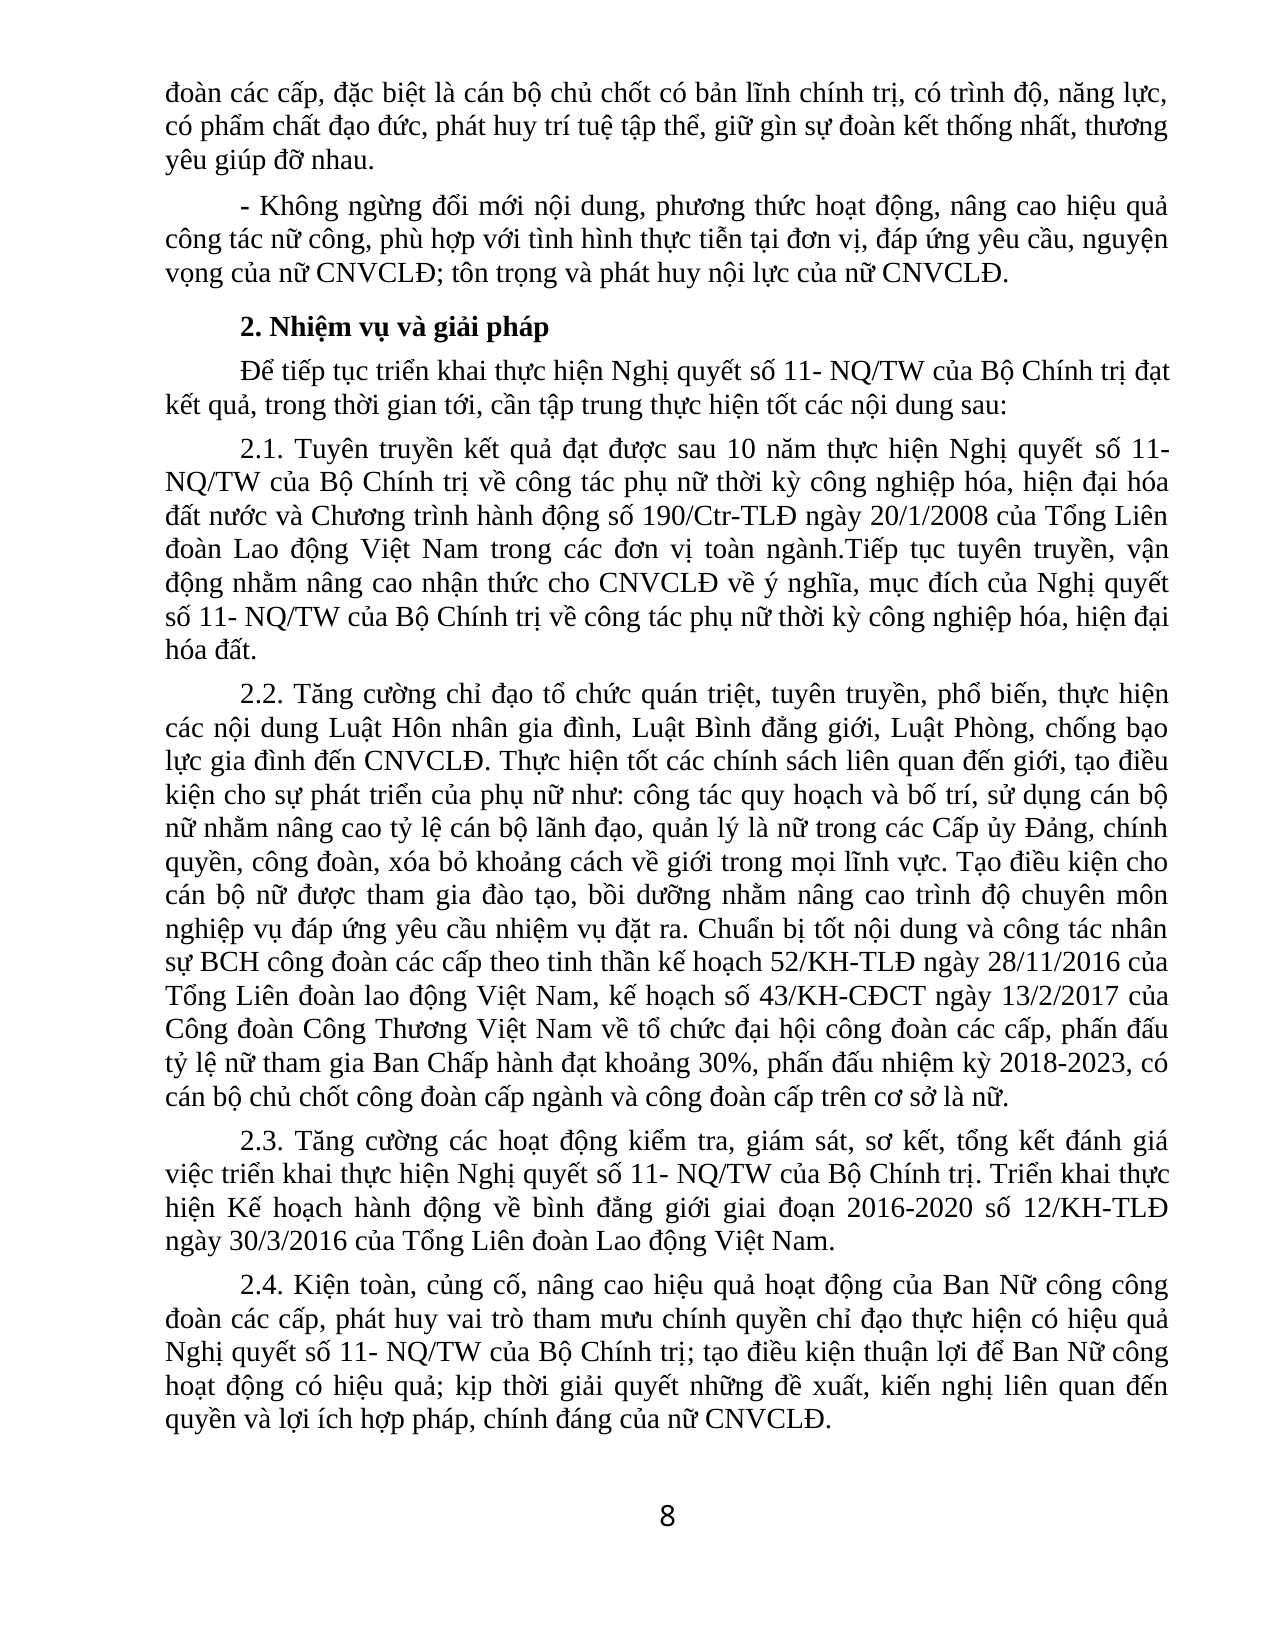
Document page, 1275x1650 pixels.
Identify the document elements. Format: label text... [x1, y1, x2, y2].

text - Không ngừng đổi mới nội dung, phương thức hoạt động, nâng cao hiệu quả công tác nữ công, phù hợp với tình hình thực tiễn tại đơn vị, đáp ứng yêu cầu, nguyện vọng của nữ CNVCLĐ; tôn trọng và phát huy nội lực của nữ CNVCLĐ. [165, 188, 1170, 289]
text Để tiếp tục triển khai thực hiện Nghị quyết số 11- NQ/TW của Bộ Chính trị đạt kết quả, trong thời gian tới, cần tập trung thực hiện tốt các nội dung sau: [165, 353, 1170, 421]
text 2.2. Tăng cường chỉ đạo tổ chức quán triệt, tuyên truyền, phổ biến, thực hiện các nội dung Luật Hôn nhân gia đình, Luật Bình đẳng giới, Luật Phòng, chống bạo lực gia đình đến CNVCLĐ. Thực hiện tốt các chính sách liên quan đến giới, tạo điều kiện cho sự phát triển của phụ nữ như: công tác quy hoạch và bố trí, sử dụng cán bộ nữ nhằm nâng cao tỷ lệ cán bộ lãnh đạo, quản lý là nữ trong các Cấp ủy Đảng, chính quyền, công đoàn, xóa bỏ khoảng cách về giới trong mọi lĩnh vực. Tạo điều kiện cho cán bộ nữ được tham gia đào tạo, bồi dưỡng nhằm nâng cao trình độ chuyên môn nghiệp vụ đáp ứng yêu cầu nhiệm vụ đặt ra. Chuẩn bị tốt nội dung và công tác nhân sự BCH công đoàn các cấp theo tinh thần kế hoạch 52/KH-TLĐ ngày 28/11/2016 của Tổng Liên đoàn lao động Việt Nam, kế hoạch số 43/KH-CĐCT ngày 13/2/2017 của Công đoàn Công Thương Việt Nam về tổ chức đại hội công đoàn các cấp, phấn đấu tỷ lệ nữ tham gia Ban Chấp hành đạt khoảng 30%, phấn đấu nhiệm kỳ 2018-2023, có cán bộ chủ chốt công đoàn cấp ngành và công đoàn cấp trên cơ sở là nữ. [165, 676, 1170, 1112]
text đoàn các cấp, đặc biệt là cán bộ chủ chốt có bản lĩnh chính trị, có trình độ, năng lực, có phẩm chất đạo đức, phát huy trí tuệ tập thể, giữ gìn sự đoàn kết thống nhất, thương yêu giúp đỡ nhau. [165, 75, 1170, 176]
text 2.3. Tăng cường các hoạt động kiểm tra, giám sát, sơ kết, tổng kết đánh giá việc triển khai thực hiện Nghị quyết số 11- NQ/TW của Bộ Chính trị. Triển khai thực hiện Kế hoạch hành động về bình đẳng giới giai đoạn 2016-2020 số 12/KH-TLĐ ngày 30/3/2016 của Tổng Liên đoàn Lao động Việt Nam. [165, 1123, 1170, 1257]
text 2.1. Tuyên truyền kết quả đạt được sau 10 năm thực hiện Nghị quyết số 11- NQ/TW của Bộ Chính trị về công tác phụ nữ thời kỳ công nghiệp hóa, hiện đại hóa đất nước và Chương trình hành động số 190/Ctr-TLĐ ngày 20/1/2008 của Tổng Liên đoàn Lao động Việt Nam trong các đơn vị toàn ngành.Tiếp tục tuyên truyền, vận động nhằm nâng cao nhận thức cho CNVCLĐ về ý nghĩa, mục đích của Nghị quyết số 11- NQ/TW của Bộ Chính trị về công tác phụ nữ thời kỳ công nghiệp hóa, hiện đại hóa đất. [165, 431, 1170, 666]
text 2. Nhiệm vụ và giải pháp [165, 309, 1170, 343]
text 2.4. Kiện toàn, củng cố, nâng cao hiệu quả hoạt động của Ban Nữ công công đoàn các cấp, phát huy vai trò tham mưu chính quyền chỉ đạo thực hiện có hiệu quả Nghị quyết số 11- NQ/TW của Bộ Chính trị; tạo điều kiện thuận lợi để Ban Nữ công hoạt động có hiệu quả; kịp thời giải quyết những đề xuất, kiến nghị liên quan đến quyền và lợi ích hợp pháp, chính đáng của nữ CNVCLĐ. [165, 1267, 1170, 1435]
